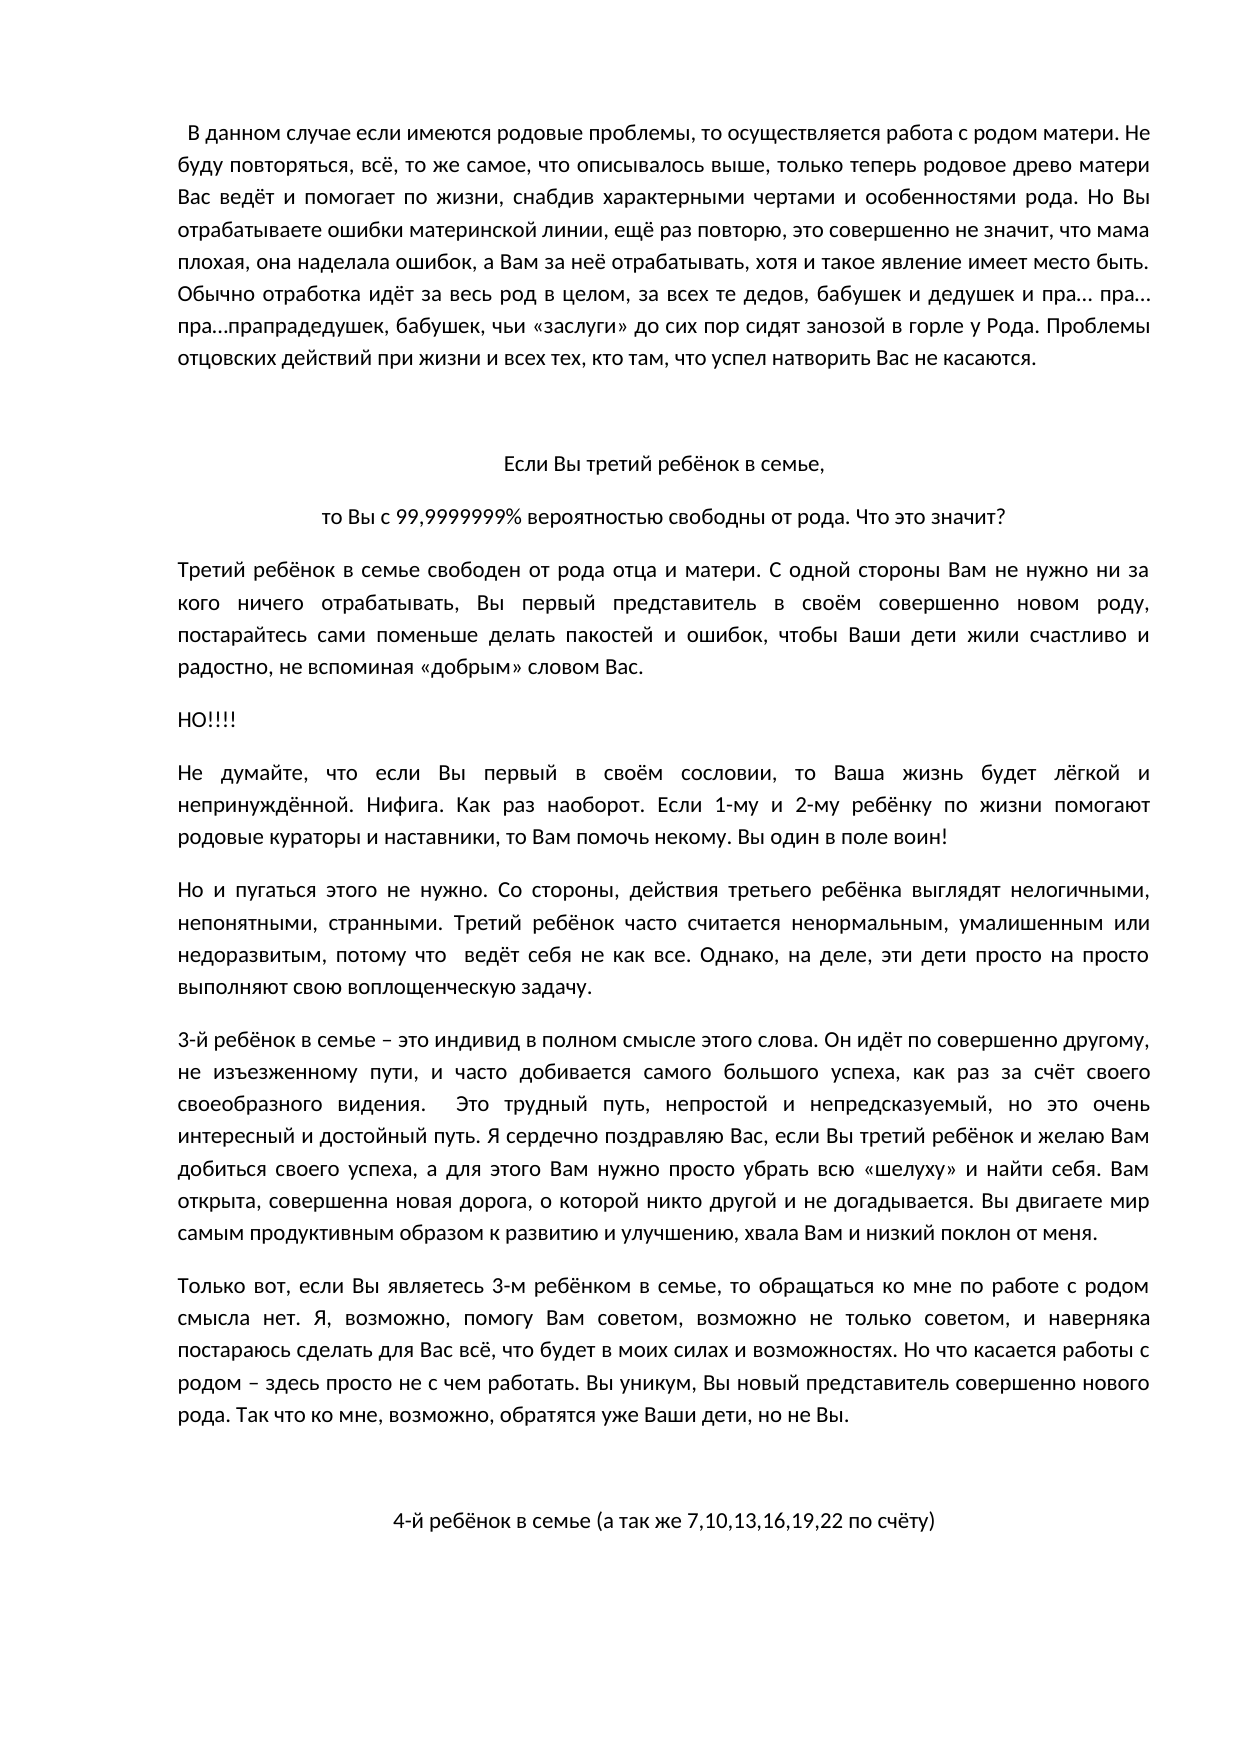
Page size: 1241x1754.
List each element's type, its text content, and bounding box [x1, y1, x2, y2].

text то Вы с 99,9999999% вероятностью свободны от рода. Что это значит? [177, 502, 1152, 531]
text Но и пугаться этого не нужно. Со стороны, действия третьего ребёнка выглядят нелогичными, непонятными, странными. Третий ребёнок часто считается ненормальным, умалишенным или недоразвитым, потому что ведёт себя не как все. Однако, на деле, эти дети просто на просто выполняют свою воплощенческую задачу. [177, 876, 1152, 1000]
text Третий ребёнок в семье свободен от рода отца и матери. С одной стороны Вам не нужно ни за кого ничего отрабатывать, Вы первый представитель в своём совершенно новом роду, постарайтесь сами поменьше делать пакостей и ошибок, чтобы Ваши дети жили счастливо и радостно, не вспоминая «добрым» словом Вас. [177, 556, 1152, 680]
text 4-й ребёнок в семье (а так же 7,10,13,16,19,22 по счёту) [177, 1506, 1152, 1534]
text Не думайте, что если Вы первый в своём сословии, то Ваша жизнь будет лёгкой и непринуждённой. Нифига. Как раз наоборот. Если 1-му и 2-му ребёнку по жизни помогают родовые кураторы и наставники, то Вам помочь некому. Вы один в поле воин! [177, 758, 1152, 851]
text 3-й ребёнок в семье – это индивид в полном смысле этого слова. Он идёт по совершенно другому, не изъезженному пути, и часто добивается самого большого успеха, как раз за счёт своего своеобразного видения. Это трудный путь, непростой и непредсказуемый, но это очень интересный и достойный путь. Я сердечно поздравляю Вас, если Вы третий ребёнок и желаю Вам добиться своего успеха, а для этого Вам нужно просто убрать всю «шелуху» и найти себя. Вам открыта, совершенна новая дорога, о которой никто другой и не догадывается. Вы двигаете мир самым продуктивным образом к развитию и улучшению, хвала Вам и низкий поклон от меня. [177, 1025, 1152, 1246]
text Если Вы третий ребёнок в семье, [177, 449, 1152, 477]
text В данном случае если имеются родовые проблемы, то осуществляется работа с родом матери. Не буду повторяться, всё, то же самое, что описывалось выше, только теперь родовое древо матери Вас ведёт и помогает по жизни, снабдив характерными чертами и особенностями рода. Но Вы отрабатываете ошибки материнской линии, ещё раз повторю, это совершенно не значит, что мама плохая, она наделала ошибок, а Вам за неё отрабатывать, хотя и такое явление имеет место быть. Обычно отработка идёт за весь род в целом, за всех те дедов, бабушек и дедушек и пра… пра…пра…прапрадедушек, бабушек, чьи «заслуги» до сих пор сидят занозой в горле у Рода. Проблемы отцовских действий при жизни и всех тех, кто там, что успел натворить Вас не касаются. [177, 118, 1152, 371]
text НО!!!! [177, 705, 1152, 733]
text Только вот, если Вы являетесь 3-м ребёнком в семье, то обращаться ко мне по работе с родом смысла нет. Я, возможно, помогу Вам советом, возможно не только советом, и наверняка постараюсь сделать для Вас всё, что будет в моих силах и возможностях. Но что касается работы с родом – здесь просто не с чем работать. Вы уникум, Вы новый представитель совершенно нового рода. Так что ко мне, возможно, обратятся уже Ваши дети, но не Вы. [177, 1271, 1152, 1428]
